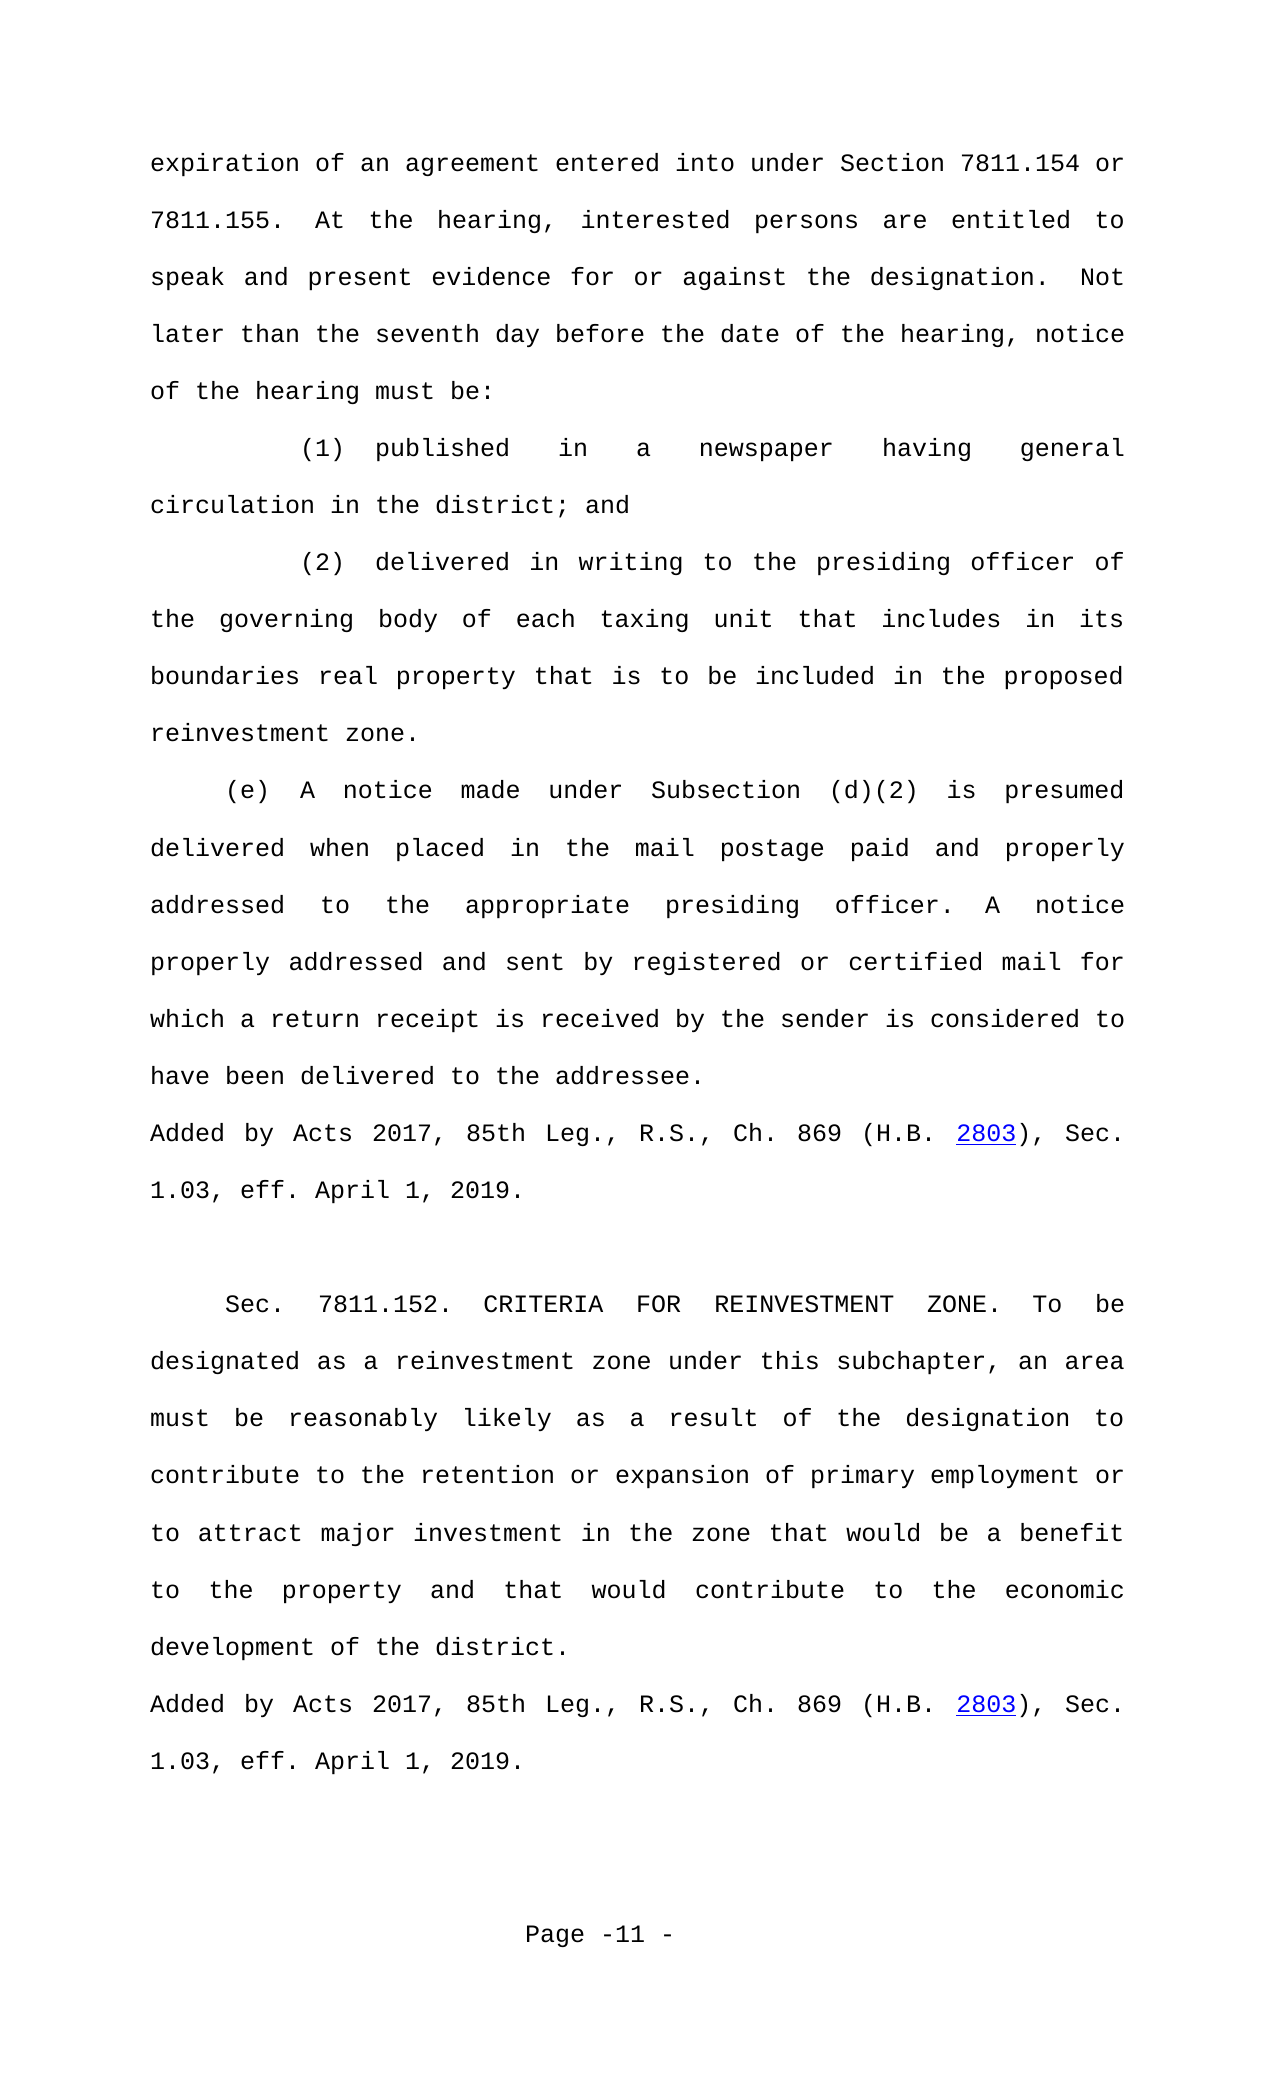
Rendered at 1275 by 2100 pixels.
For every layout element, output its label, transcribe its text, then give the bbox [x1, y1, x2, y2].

text Added by Acts 2017, 85th Leg., R.S., Ch. 869 (H.B. 2803), Sec. 1.03, eff. April 1, 2019. [150, 1691, 1125, 1777]
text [150, 150, 1125, 407]
text Added by Acts 2017, 85th Leg., R.S., Ch. 869 (H.B. 2803), Sec. 1.03, eff. April 1, 2019. [150, 1120, 1125, 1206]
text Sec. 7811.152. CRITERIA FOR REINVESTMENT ZONE. To be designated as a reinvestment zone under this subchapter, an area must be reasonably likely as a result of the designation to contribute to the retention or expansion of primary employment or to attract major investment in the zone that would be a benefit to the property and that would contribute to the economic development of the district. [150, 1292, 1125, 1663]
text (e) A notice made under Subsection (d)(2) is presumed delivered when placed in the mail postage paid and properly addressed to the appropriate presiding officer. A notice properly addressed and sent by registered or certified mail for which a return receipt is received by the sender is considered to have been delivered to the addressee. [150, 778, 1125, 1092]
text (2) delivered in writing to the presiding officer of the governing body of each taxing unit that includes in its boundaries real property that is to be included in the proposed reinvestment zone. [150, 549, 1125, 749]
text (1) published in a newspaper having general circulation in the district; and [150, 435, 1125, 521]
